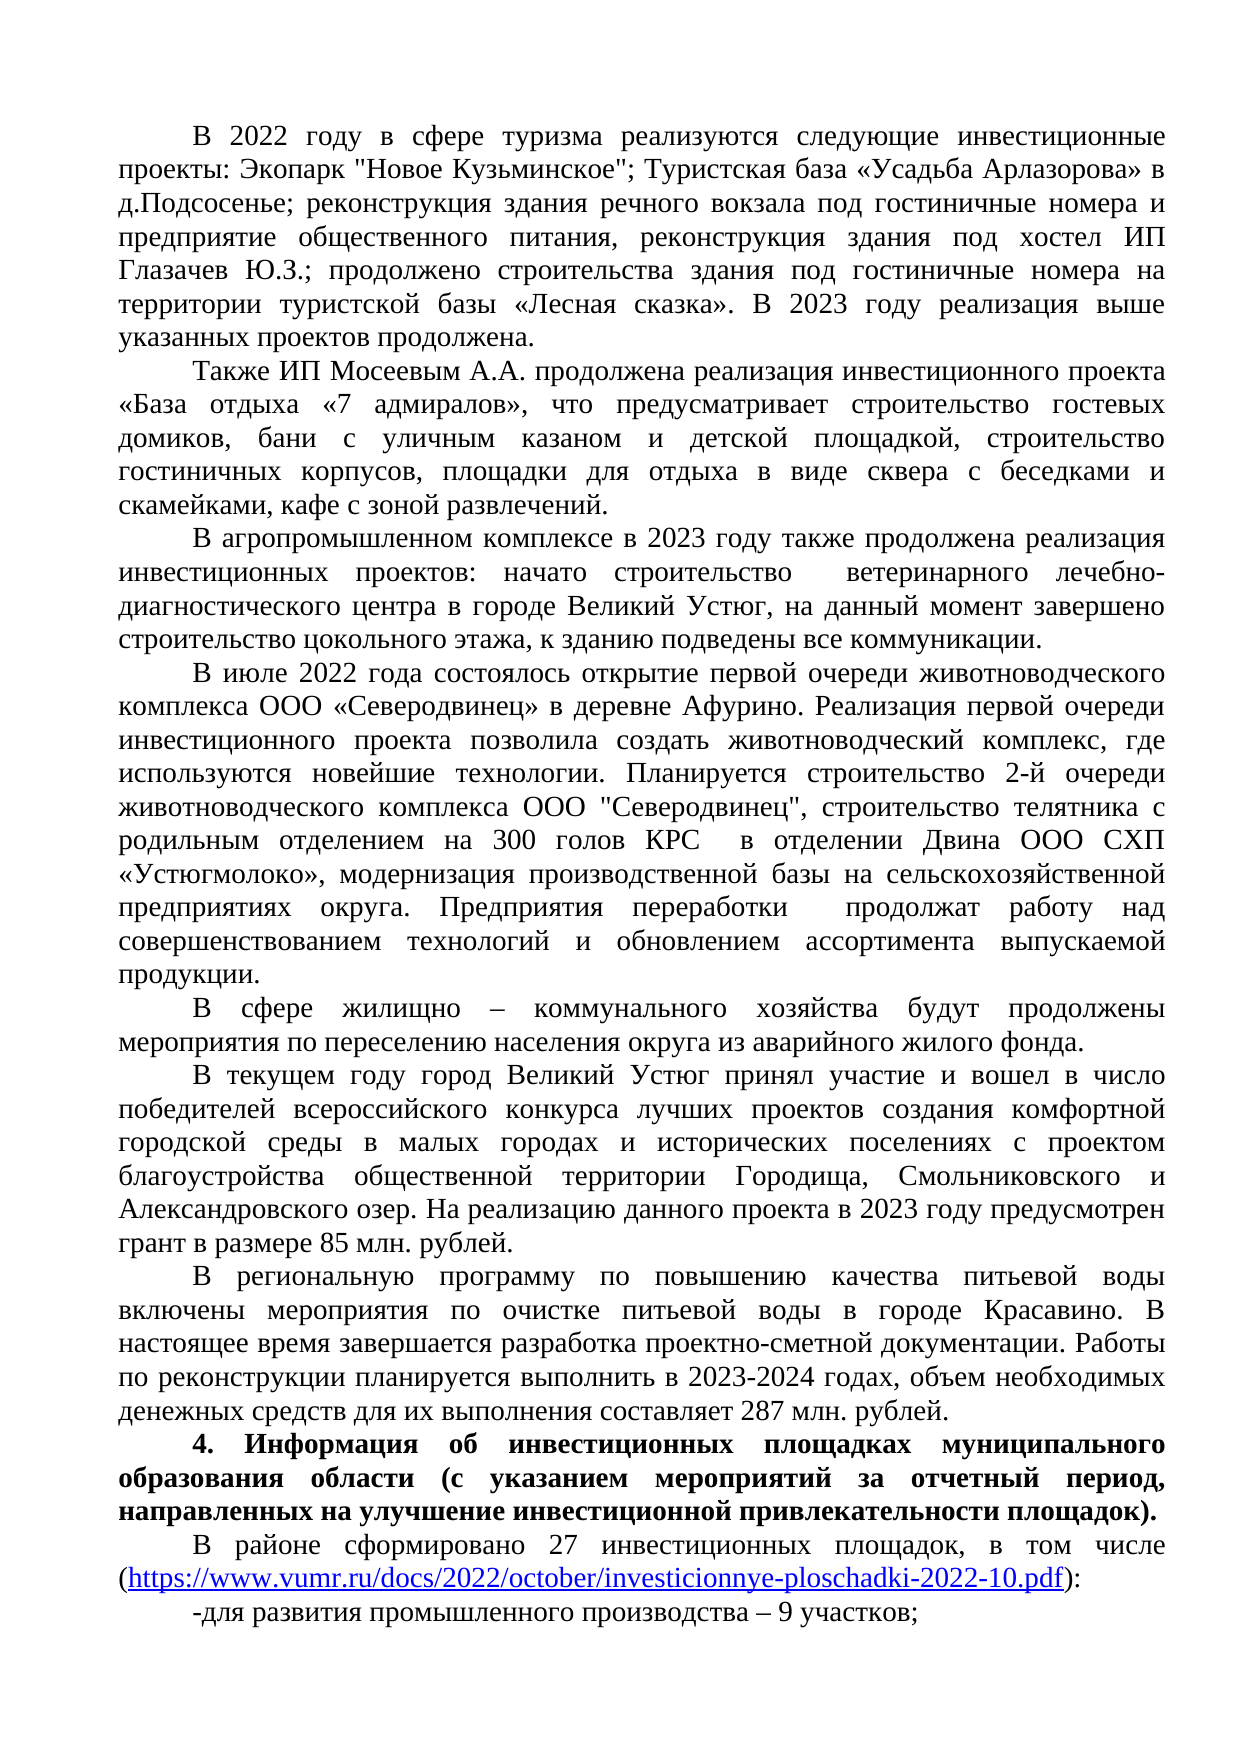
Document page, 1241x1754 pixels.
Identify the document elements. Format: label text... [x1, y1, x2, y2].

text -для развития промышленного производства – 9 участков; [118, 1594, 1166, 1627]
text В региональную программу по повышению качества питьевой воды включены мероприятия по очистке питьевой воды в городе Красавино. В настоящее время завершается разработка проектно-сметной документации. Работы по реконструкции планируется выполнить в 2023-2024 годах, объем необходимых денежных средств для их выполнения составляет 287 млн. рублей. [118, 1258, 1166, 1426]
text В агропромышленном комплексе в 2023 году также продолжена реализация инвестиционных проектов: начато строительство ветеринарного лечебно-диагностического центра в городе Великий Устюг, на данный момент завершено строительство цокольного этажа, к зданию подведены все коммуникации. [118, 521, 1166, 655]
text В районе сформировано 27 инвестиционных площадок, в том числе (https://www.vumr.ru/docs/2022/october/investicionnye-ploschadki-2022-10.pdf): [118, 1527, 1166, 1594]
text В 2022 году в сфере туризма реализуются следующие инвестиционные проекты: Экопарк "Новое Кузьминское"; Туристская база «Усадьба Арлазорова» в д.Подсосенье; реконструкция здания речного вокзала под гостиничные номера и предприятие общественного питания, реконструкция здания под хостел ИП Глазачев Ю.З.; продолжено строительства здания под гостиничные номера на территории туристской базы «Лесная сказка». В 2023 году реализация выше указанных проектов продолжена. [118, 118, 1166, 353]
text Также ИП Мосеевым А.А. продолжена реализация инвестиционного проекта «База отдыха «7 адмиралов», что предусматривает строительство гостевых домиков, бани с уличным казаном и детской площадкой, строительство гостиничных корпусов, площадки для отдыха в виде сквера с беседками и скамейками, кафе с зоной развлечений. [118, 353, 1166, 521]
text В текущем году город Великий Устюг принял участие и вошел в число победителей всероссийского конкурса лучших проектов создания комфортной городской среды в малых городах и исторических поселениях с проектом благоустройства общественной территории Городища, Смольниковского и Александровского озер. На реализацию данного проекта в 2023 году предусмотрен грант в размере 85 млн. рублей. [118, 1057, 1166, 1258]
text В сфере жилищно – коммунального хозяйства будут продолжены мероприятия по переселению населения округа из аварийного жилого фонда. [118, 990, 1166, 1057]
text В июле 2022 года состоялось открытие первой очереди животноводческого комплекса ООО «Северодвинец» в деревне Афурино. Реализация первой очереди инвестиционного проекта позволила создать животноводческий комплекс, где используются новейшие технологии. Планируется строительство 2-й очереди животноводческого комплекса ООО "Северодвинец", строительство телятника с родильным отделением на 300 голов КРС в отделении Двина ООО СХП «Устюгмолоко», модернизация производственной базы на сельскохозяйственной предприятиях округа. Предприятия переработки продолжат работу над совершенствованием технологий и обновлением ассортимента выпускаемой продукции. [118, 655, 1166, 990]
text 4. Информация об инвестиционных площадках муниципального образования области (с указанием мероприятий за отчетный период, направленных на улучшение инвестиционной привлекательности площадок). [118, 1426, 1166, 1527]
